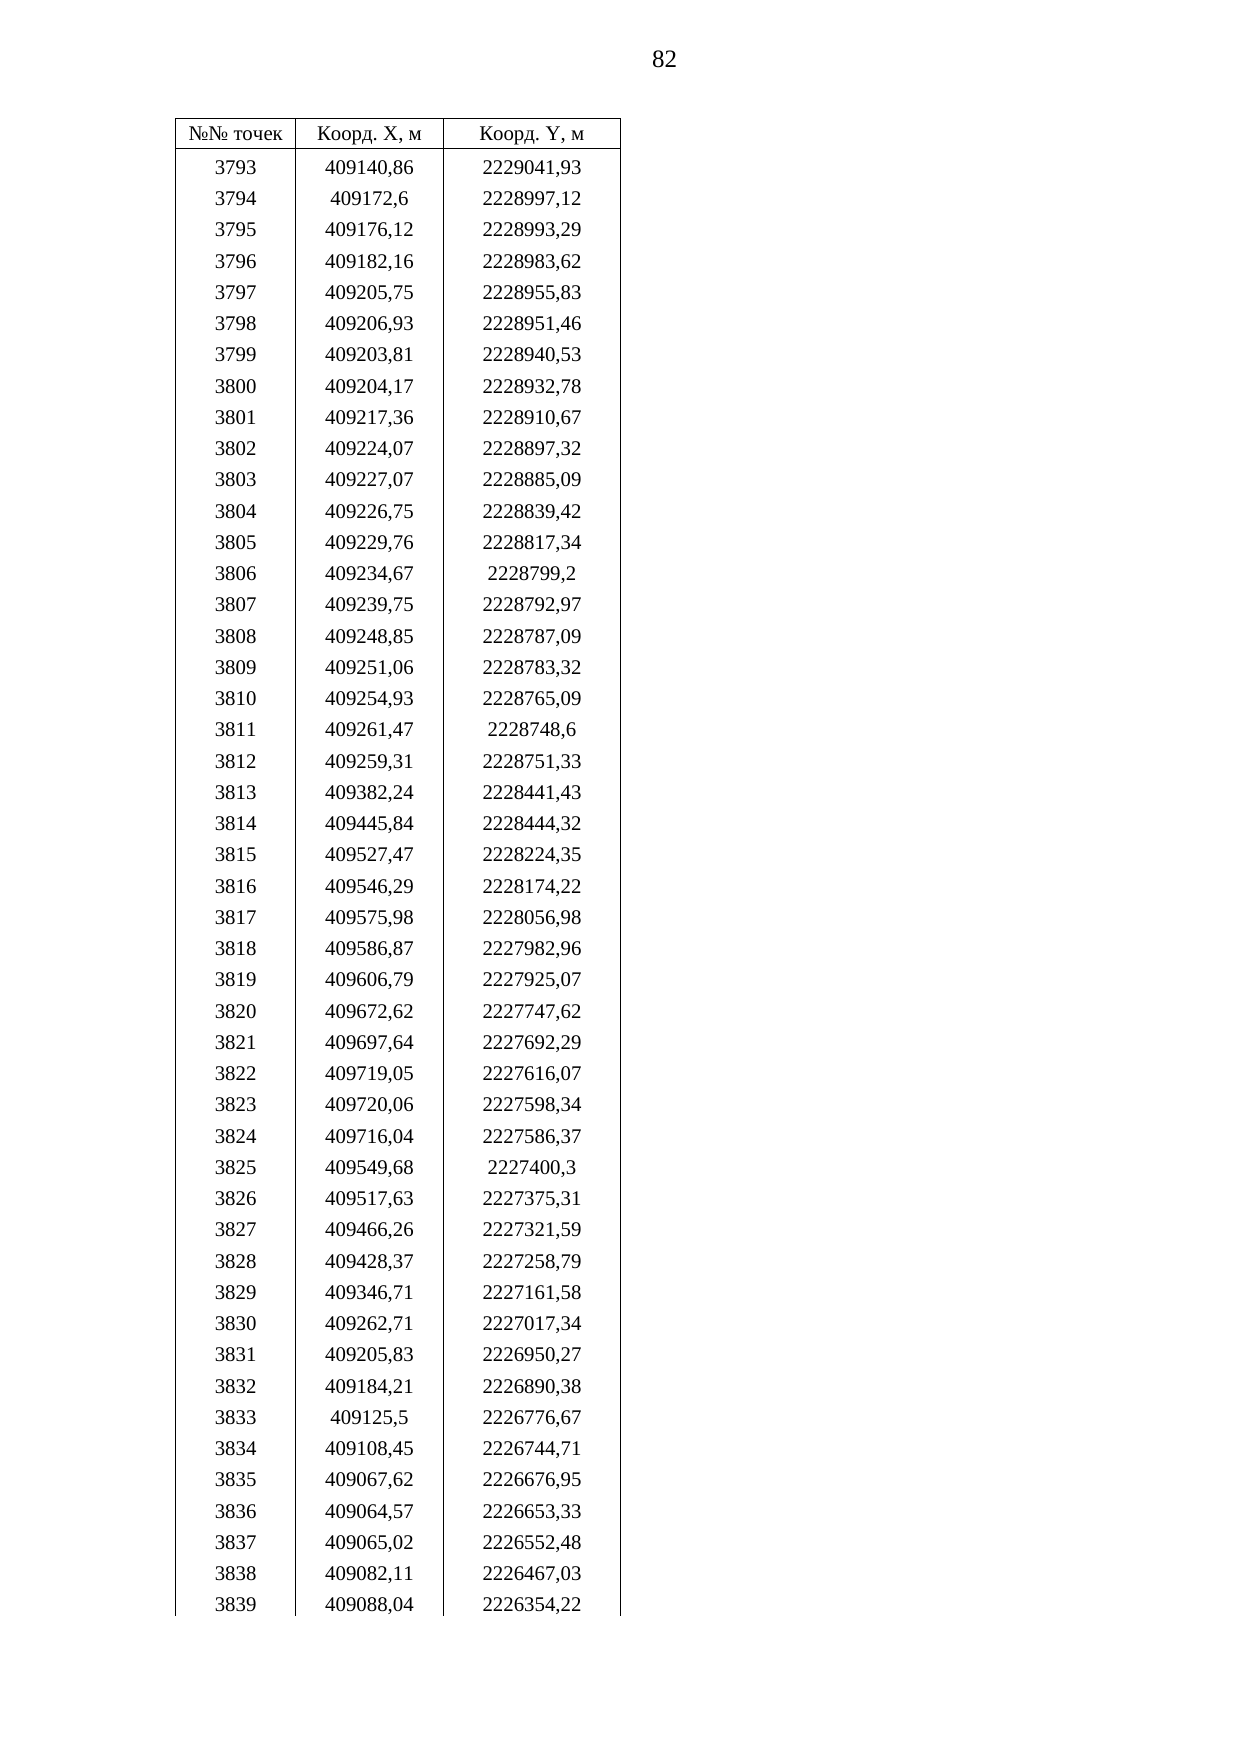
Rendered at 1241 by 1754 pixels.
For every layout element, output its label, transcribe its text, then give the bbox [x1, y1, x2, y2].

table_header Коорд. Y, м [444, 119, 620, 148]
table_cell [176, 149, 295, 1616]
table_header Коорд. Х, м [296, 119, 443, 148]
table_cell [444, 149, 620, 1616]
table_header №№ точек [176, 119, 295, 148]
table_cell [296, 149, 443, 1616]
